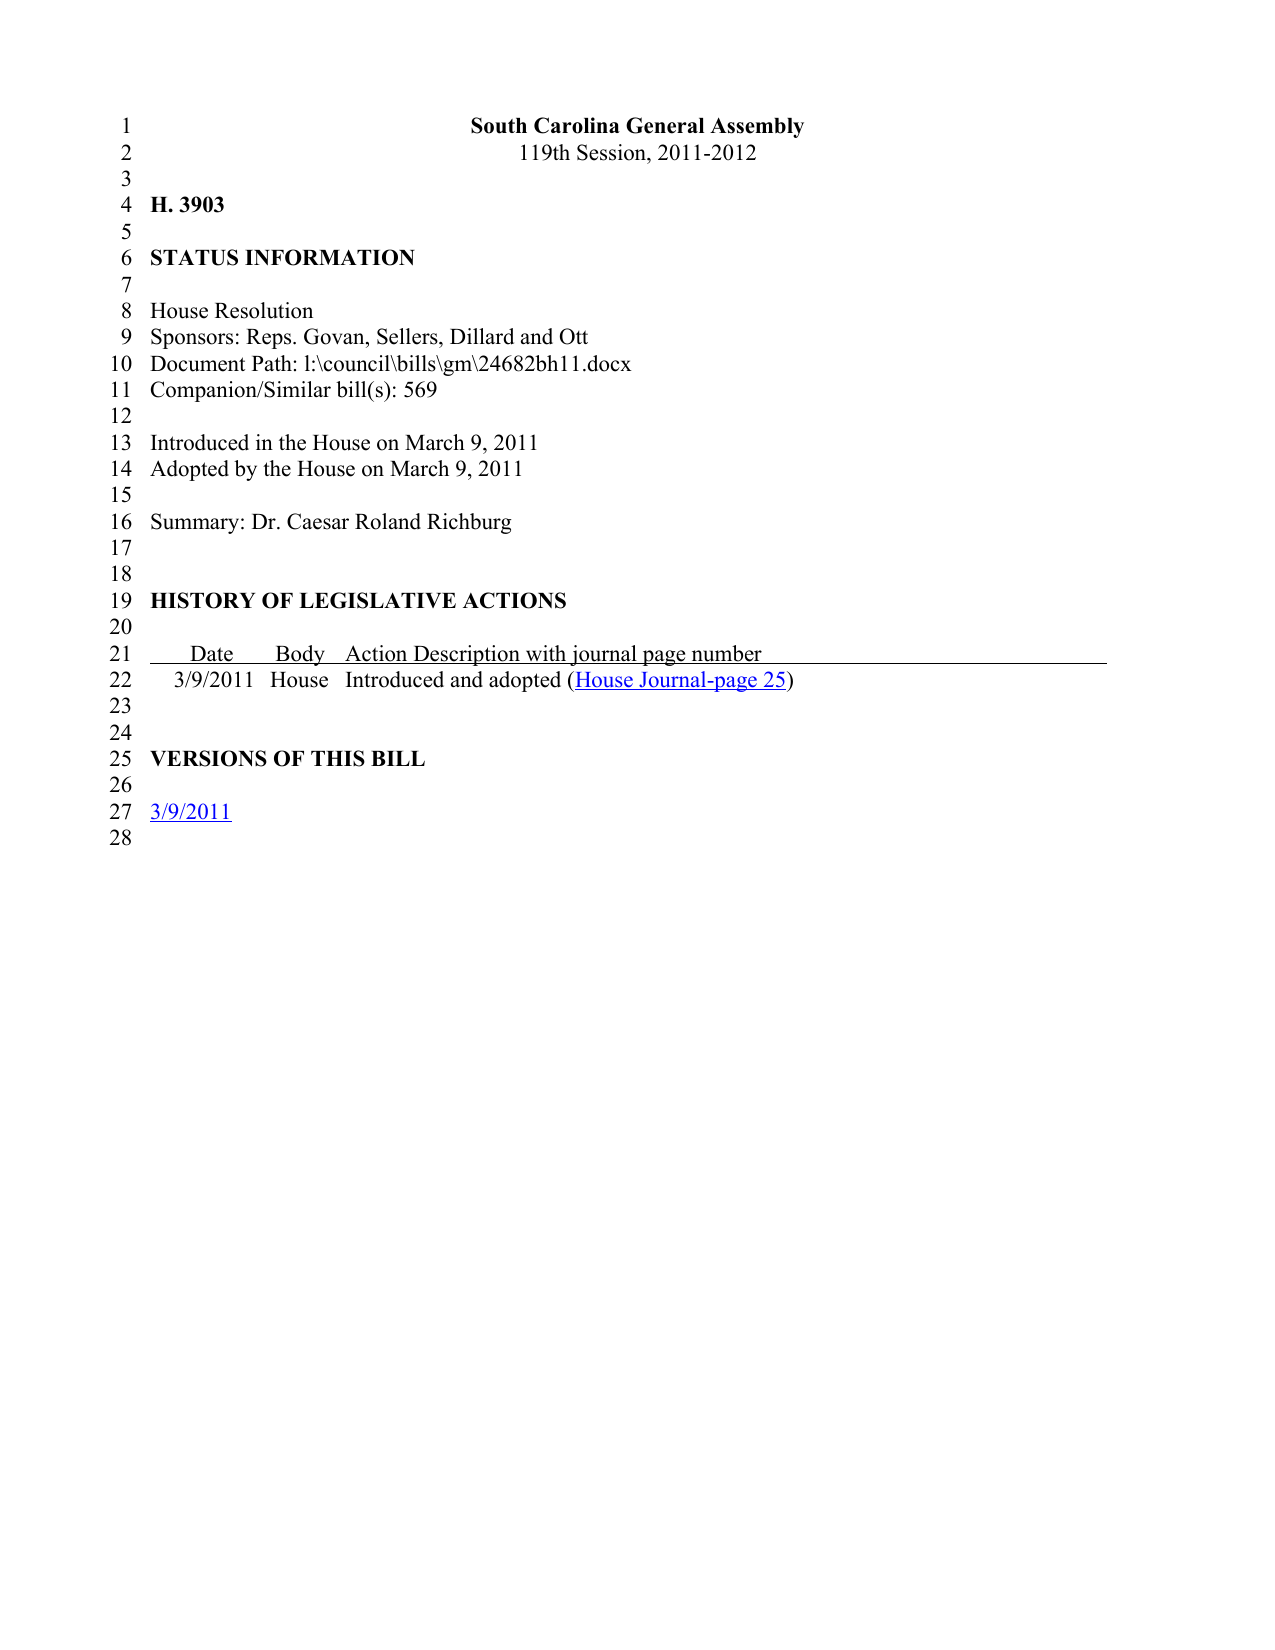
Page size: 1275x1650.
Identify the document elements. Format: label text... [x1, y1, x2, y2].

text VERSIONS OF THIS BILL [150, 745, 1125, 771]
text H. 3903 [150, 192, 1125, 218]
text Introduced in the House on March 9, 2011 [150, 429, 1125, 455]
text Sponsors: Reps. Govan, Sellers, Dillard and Ott [150, 323, 1125, 350]
text HISTORY OF LEGISLATIVE ACTIONS [150, 587, 1125, 613]
text Summary: Dr. Caesar Roland Richburg [150, 508, 1125, 534]
text Date Body Action Description with journal page number [150, 639, 1125, 666]
text Document Path: l:\council\bills\gm\24682bh11.docx [150, 350, 1125, 376]
text House Resolution [150, 297, 1125, 323]
text 3/9/2011 [150, 798, 1125, 824]
text South Carolina General Assembly [150, 112, 1125, 139]
text STATUS INFORMATION [150, 244, 1125, 271]
text Companion/Similar bill(s): 569 [150, 376, 1125, 402]
text Adopted by the House on March 9, 2011 [150, 455, 1125, 481]
text 3/9/2011 House Introduced and adopted (House Journal-page 25) [150, 666, 1125, 692]
text 119th Session, 2011-2012 [150, 139, 1125, 165]
